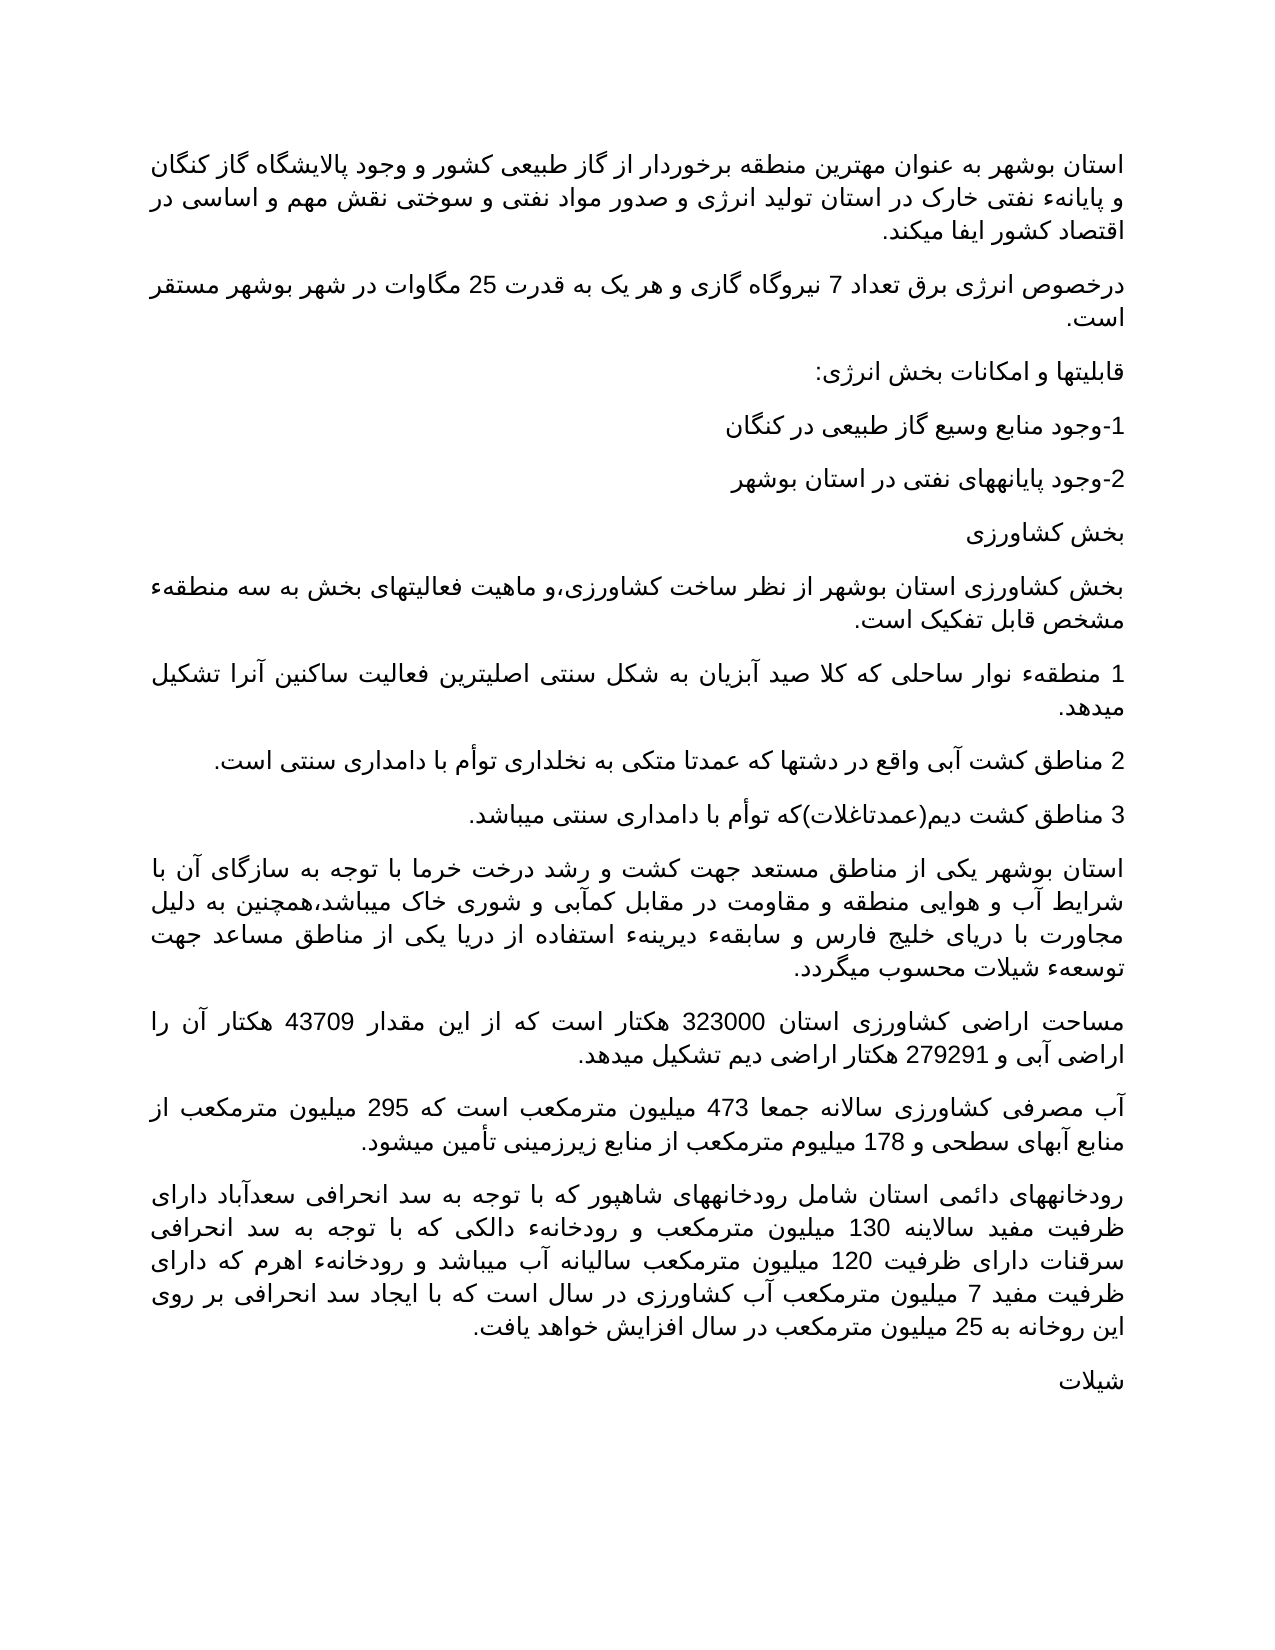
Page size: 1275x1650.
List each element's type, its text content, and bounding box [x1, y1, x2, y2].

text آب مصرفی کشاورزی سالانه جمعا 473 میلیون مترمکعب است که 295 میلیون مترمکعب از منابع آبهای سطحی‏ و 178 میلیوم مترمکعب از منابع زیرزمینی‏ تأمین می‏شود. [150, 1093, 1125, 1155]
text 3 مناطق کشت دیم(عمدتاغلات)که‏ توأم با دامداری سنتی می‏باشد. [150, 800, 1125, 828]
text 2 مناطق کشت آبی واقع در دشتها که‏ عمدتا متکی به نخلداری توأم با دامداری سنتی است. [150, 746, 1125, 775]
text شیلات [150, 1366, 1125, 1395]
text رودخانه‏های دائمی استان شامل‏ رودخانه‏های شاهپور که با توجه به‏ سد انحرافی سعدآباد دارای ظرفیت مفید سالاینه 130 میلیون مترمکعب و رودخانهء دالکی که با توجه به سد انحرافی سرقنات‏ دارای ظرفیت 120 میلیون مترمکعب‏ سالیانه آب می‏باشد و رودخانهء اهرم که‏ دارای ظرفیت مفید 7 میلیون مترمکعب‏ آب کشاورزی در سال است که با ایجاد سد انحرافی بر روی این روخانه به 25 میلیون مترمکعب در سال افزایش خواهد یافت. [150, 1180, 1125, 1341]
text بخش کشاورزی استان بوشهر از نظر ساخت کشاورزی،و ماهیت فعالیتهای‏ بخش به سه منطقهء مشخص قابل‏ تفکیک است. [150, 572, 1125, 634]
text استان بوشهر به عنوان مهترین منطقه‏ برخوردار از گاز طبیعی کشور و وجود پالایشگاه گاز کنگان و پایانهء نفتی خارک‏ در استان تولید انرژی و صدور مواد نفتی‏ و سوختی نقش مهم و اساسی در اقتصاد کشور ایفا می‏کند. [150, 150, 1125, 245]
text استان بوشهر یکی از مناطق مستعد جهت کشت و رشد درخت خرما با توجه به‏ سازگای آن با شرایط آب و هوایی منطقه‏ و مقاومت در مقابل کم‏آبی و شوری خاک‏ می‏باشد،همچنین به دلیل مجاورت‏ با دریای خلیج فارس و سابقهء دیرینهء استفاده از دریا یکی از مناطق مساعد جهت توسعهء شیلات محسوب می‏گردد. [150, 854, 1125, 981]
text قابلیتها و امکانات بخش انرژی: [150, 357, 1125, 386]
text 1-وجود منابع وسیع گاز طبیعی در کنگان [150, 411, 1125, 439]
text مساحت اراضی کشاورزی استان‏ 323000 هکتار است که از این مقدار 43709 هکتار آن را اراضی آبی‏ و 279291 هکتار اراضی دیم تشکیل‏ می‏دهد. [150, 1007, 1125, 1068]
text بخش کشاورزی [150, 518, 1125, 547]
text 2-وجود پایانه‏های نفتی در استان بوشهر [150, 464, 1125, 493]
text درخصوص انرژی برق تعداد 7 نیروگاه‏ گازی و هر یک به قدرت 25 مگاوات‏ در شهر بوشهر مستقر است. [150, 270, 1125, 332]
text 1 منطقهء نوار ساحلی که کلا صید آبزیان‏ به شکل سنتی اصلی‏ترین فعالیت‏ ساکنین آنرا تشکیل می‏دهد. [150, 659, 1125, 721]
